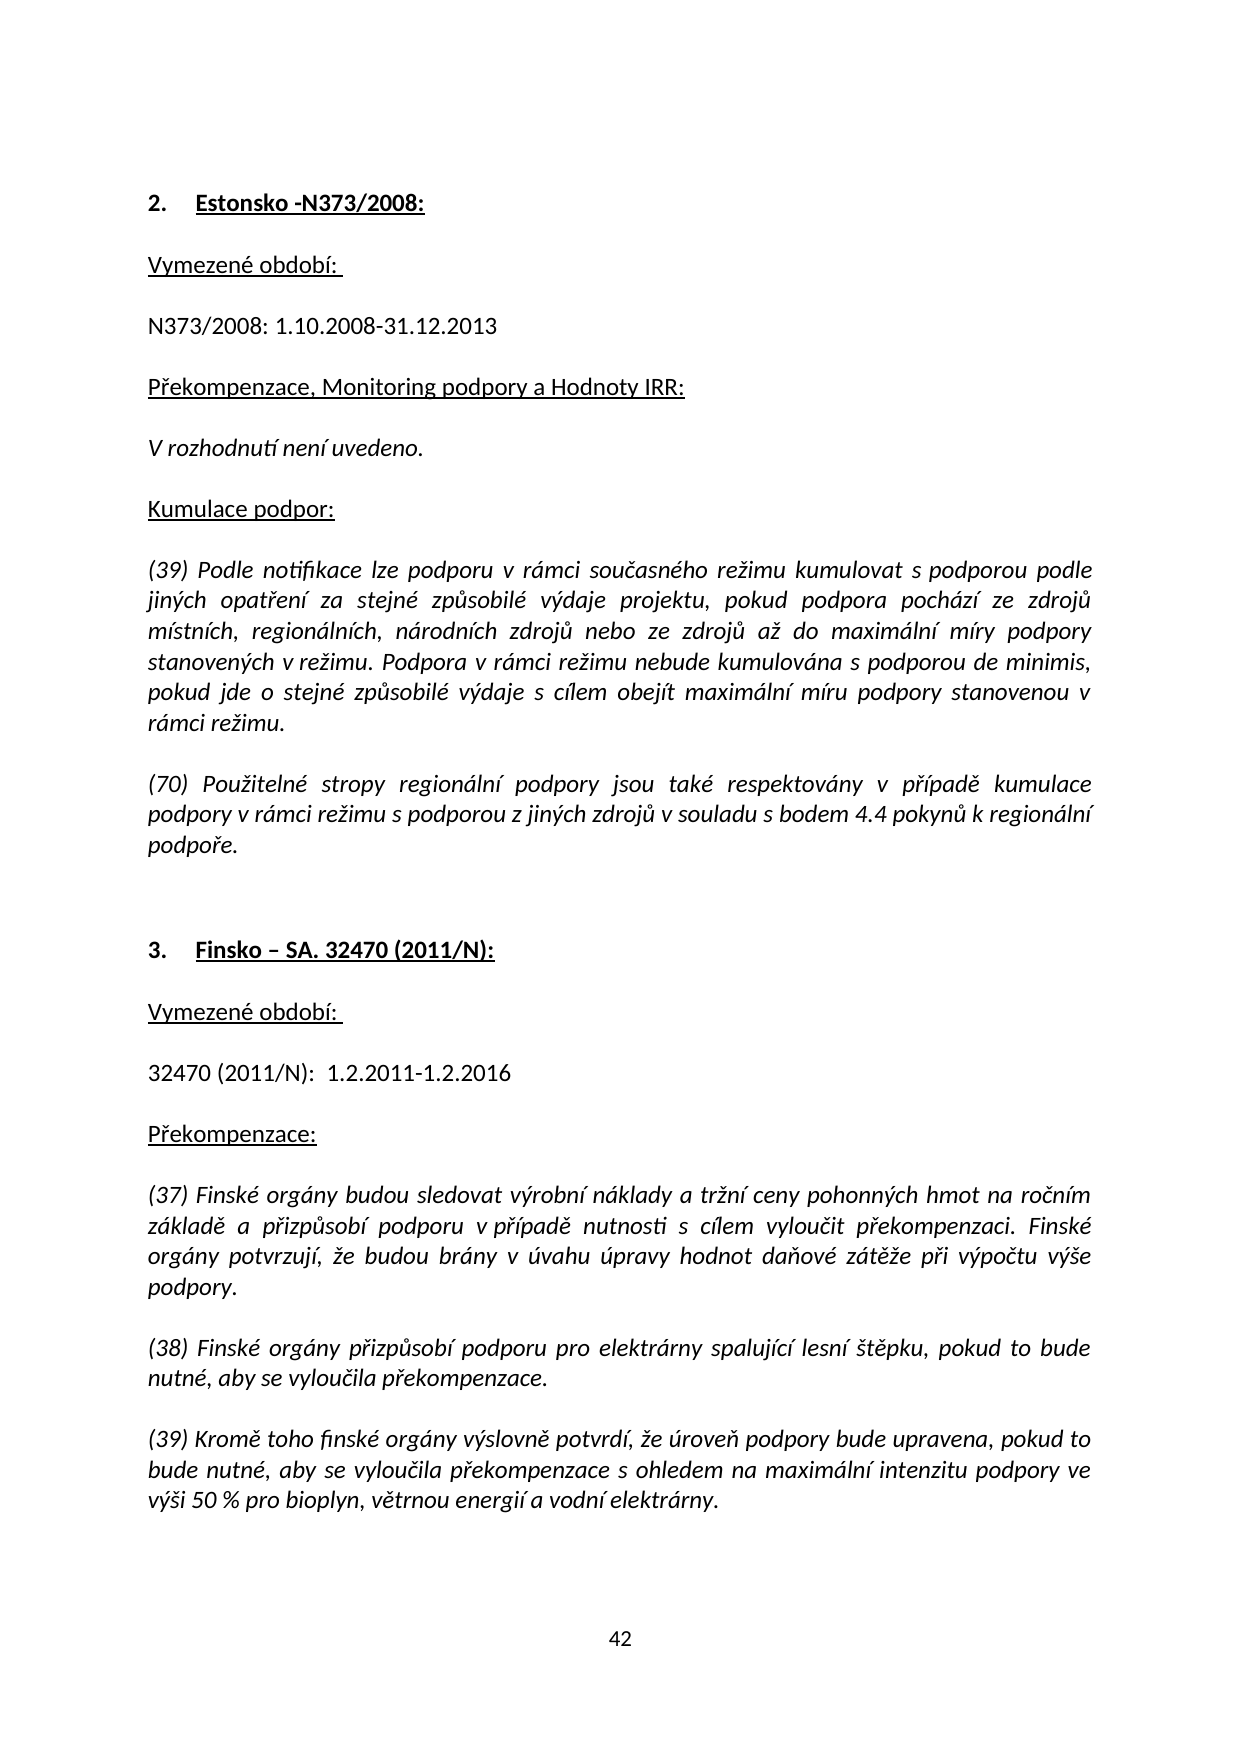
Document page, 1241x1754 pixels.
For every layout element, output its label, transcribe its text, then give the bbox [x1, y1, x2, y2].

text Vymezené období: [148, 249, 1093, 279]
text Vymezené období: [148, 996, 1093, 1027]
text Překompenzace: [148, 1118, 1093, 1149]
text (39) Kromě toho finské orgány výslovně potvrdí, že úroveň podpory bude upravena, pokud to bude nutné, aby se vyloučila překompenzace s ohledem na maximální intenzitu podpory ve výši 50 % pro bioplyn, větrnou energií a vodní elektrárny. [148, 1423, 1093, 1515]
text (70) Použitelné stropy regionální podpory jsou také respektovány v případě kumulace podpory v rámci režimu s podporou z jiných zdrojů v souladu s bodem 4.4 pokynů k regionální podpoře. [148, 768, 1093, 859]
text (38) Finské orgány přizpůsobí podporu pro elektrárny spalující lesní štěpku, pokud to bude nutné, aby se vyloučila překompenzace. [148, 1332, 1093, 1393]
text (37) Finské orgány budou sledovat výrobní náklady a tržní ceny pohonných hmot na ročním základě a přizpůsobí podporu v případě nutnosti s cílem vyloučit překompenzaci. Finské orgány potvrzují, že budou brány v úvahu úpravy hodnot daňové zátěže při výpočtu výše podpory. [148, 1179, 1093, 1301]
list 3. Finsko – SA. 32470 (2011/N): [148, 930, 1093, 966]
text N373/2008: 1.10.2008-31.12.2013 [148, 310, 1093, 341]
list 2. Estonsko -N373/2008: [148, 183, 1093, 218]
text Kumulace podpor: [148, 493, 1093, 524]
text Překompenzace, Monitoring podpory a Hodnoty IRR: [148, 371, 1093, 402]
text 32470 (2011/N): 1.2.2011-1.2.2016 [148, 1057, 1093, 1088]
text (39) Podle notifikace lze podporu v rámci současného režimu kumulovat s podporou podle jiných opatření za stejné způsobilé výdaje projektu, pokud podpora pochází ze zdrojů místních, regionálních, národních zdrojů nebo ze zdrojů až do maximální míry podpory stanovených v režimu. Podpora v rámci režimu nebude kumulována s podporou de minimis, pokud jde o stejné způsobilé výdaje s cílem obejít maximální míru podpory stanovenou v rámci režimu. [148, 554, 1093, 737]
text V rozhodnutí není uvedeno. [148, 432, 1093, 463]
